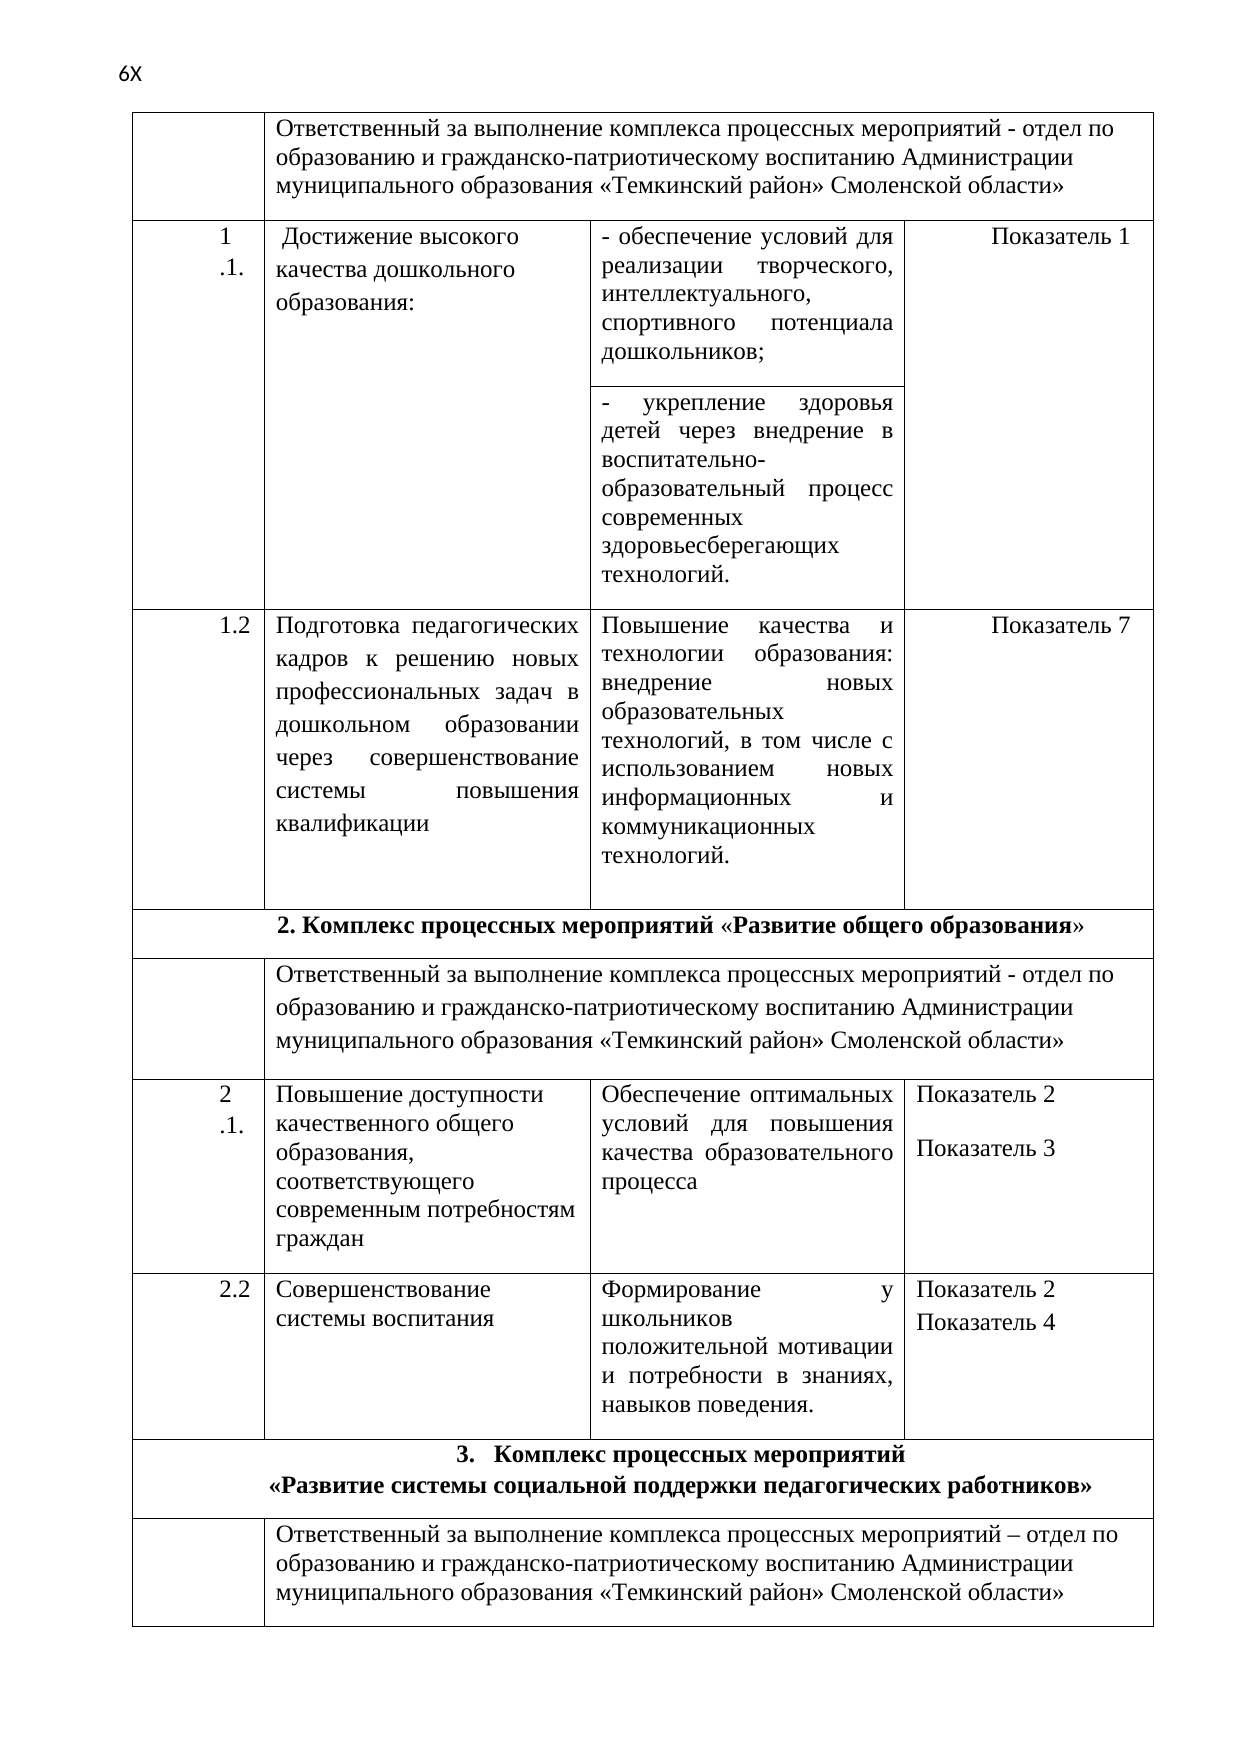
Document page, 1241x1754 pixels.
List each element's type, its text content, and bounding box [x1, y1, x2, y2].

table_cell Показатель 2 Показатель 3 [905, 1080, 1153, 1273]
table_cell Повышение доступности качественного общего образования, соответствующего современным потребностям граждан [265, 1080, 590, 1273]
table_cell 2.2 [133, 1274, 264, 1438]
table_cell Обеспечение оптимальных условий для повышения качества образовательного процесса [591, 1080, 904, 1273]
table_cell Достижение высокого качества дошкольного образования: [265, 221, 590, 609]
table_cell Ответственный за выполнение комплекса процессных мероприятий – отдел по образованию и гражданско-патриотическому воспитанию Администрации муниципального образования «Темкинский район» Смоленской области» [265, 1519, 1153, 1626]
table_cell [133, 959, 264, 1078]
table_cell Формирование у школьников положительной мотивации и потребности в знаниях, навыков поведения. [591, 1274, 904, 1438]
table_cell Ответственный за выполнение комплекса процессных мероприятий - отдел по образованию и гражданско-патриотическому воспитанию Администрации муниципального образования «Темкинский район» Смоленской области» [265, 959, 1153, 1078]
table_cell 2.1. [133, 1080, 264, 1273]
table_cell Совершенствование системы воспитания [265, 1274, 590, 1438]
table_cell 2. Комплекс процессных мероприятий «Развитие общего образования» [133, 910, 1153, 958]
table_cell Подготовка педагогических кадров к решению новых профессиональных задач в дошкольном образовании через совершенствование системы повышения квалификации [265, 610, 590, 909]
table_cell Показатель 2 Показатель 4 [905, 1274, 1153, 1438]
table_cell Комплекс процессных мероприятий «Развитие системы социальной поддержки педагогических работников» [133, 1440, 1153, 1518]
table_cell 1.1. [133, 221, 264, 609]
table_cell 1.2 [133, 610, 264, 909]
table_cell Показатель 7 [905, 610, 1153, 909]
table_cell Показатель 1 [905, 221, 1153, 609]
table_cell Ответственный за выполнение комплекса процессных мероприятий - отдел по образованию и гражданско-патриотическому воспитанию Администрации муниципального образования «Темкинский район» Смоленской области» [265, 113, 1153, 220]
table_cell [133, 1519, 264, 1626]
table_cell Повышение качества и технологии образования: внедрение новых образовательных технологий, в том числе с использованием новых информационных и коммуникационных технологий. [591, 610, 904, 909]
table_cell - обеспечение условий для реализации творческого, интеллектуального, спортивного потенциала дошкольников; [591, 221, 904, 386]
table_cell - укрепление здоровья детей через внедрение в воспитательно-образовательный процесс современных здоровьесберегающих технологий. [591, 387, 904, 609]
table_cell [133, 113, 264, 220]
